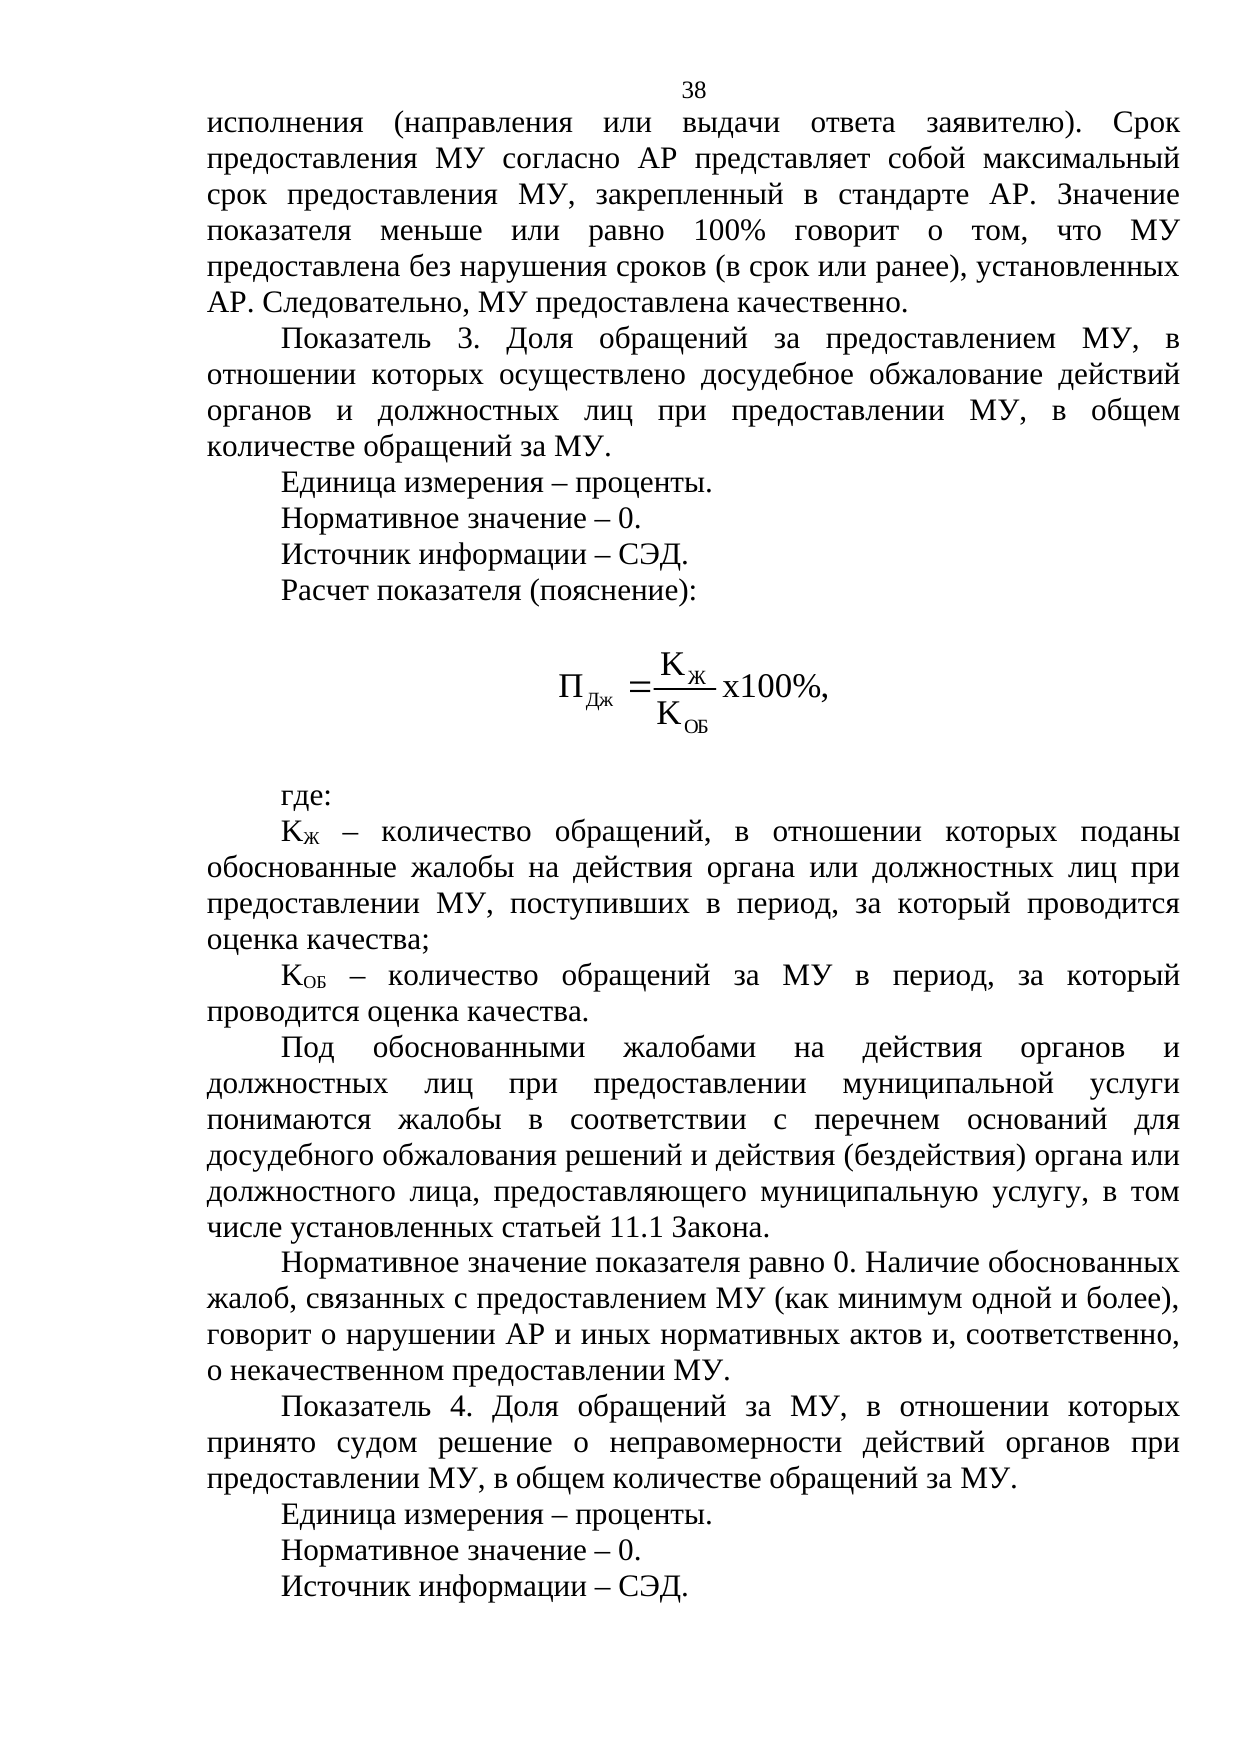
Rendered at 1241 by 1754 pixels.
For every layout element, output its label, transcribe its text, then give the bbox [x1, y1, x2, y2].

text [207, 104, 1181, 319]
text Нормативное значение – 0. [207, 499, 1181, 535]
text KОБ – количество обращений за МУ в период, за который проводится оценка качества. [207, 956, 1181, 1028]
text Единица измерения – проценты. [207, 463, 1181, 499]
text Расчет показателя (пояснение): [207, 571, 1181, 607]
text где: [207, 777, 1181, 812]
text Показатель 3. Доля обращений за предоставлением МУ, в отношении которых осуществлено досудебное обжалование действий органов и должностных лиц при предоставлении МУ, в общем количестве обращений за МУ. [207, 319, 1181, 463]
text Показатель 4. Доля обращений за МУ, в отношении которых принято судом решение о неправомерности действий органов при предоставлении МУ, в общем количестве обращений за МУ. [207, 1387, 1181, 1495]
text Нормативное значение – 0. [207, 1531, 1181, 1567]
text Под обоснованными жалобами на действия органов и должностных лиц при предоставлении муниципальной услуги понимаются жалобы в соответствии с перечнем оснований для досудебного обжалования решений и действия (бездействия) органа или должностного лица, предоставляющего муниципальную услугу, в том числе установленных статьей 11.1 Закона. [207, 1028, 1181, 1244]
text KЖ – количество обращений, в отношении которых поданы обоснованные жалобы на действия органа или должностных лиц при предоставлении МУ, поступивших в период, за который проводится оценка качества; [207, 812, 1181, 956]
text Источник информации – СЭД. [207, 1567, 1181, 1603]
text Источник информации – СЭД. [207, 535, 1181, 571]
text Нормативное значение показателя равно 0. Наличие обоснованных жалоб, связанных с предоставлением МУ (как минимум одной и более), говорит о нарушении АР и иных нормативных актов и, соответственно, о некачественном предоставлении МУ. [207, 1244, 1181, 1387]
text Единица измерения – проценты. [207, 1495, 1181, 1531]
